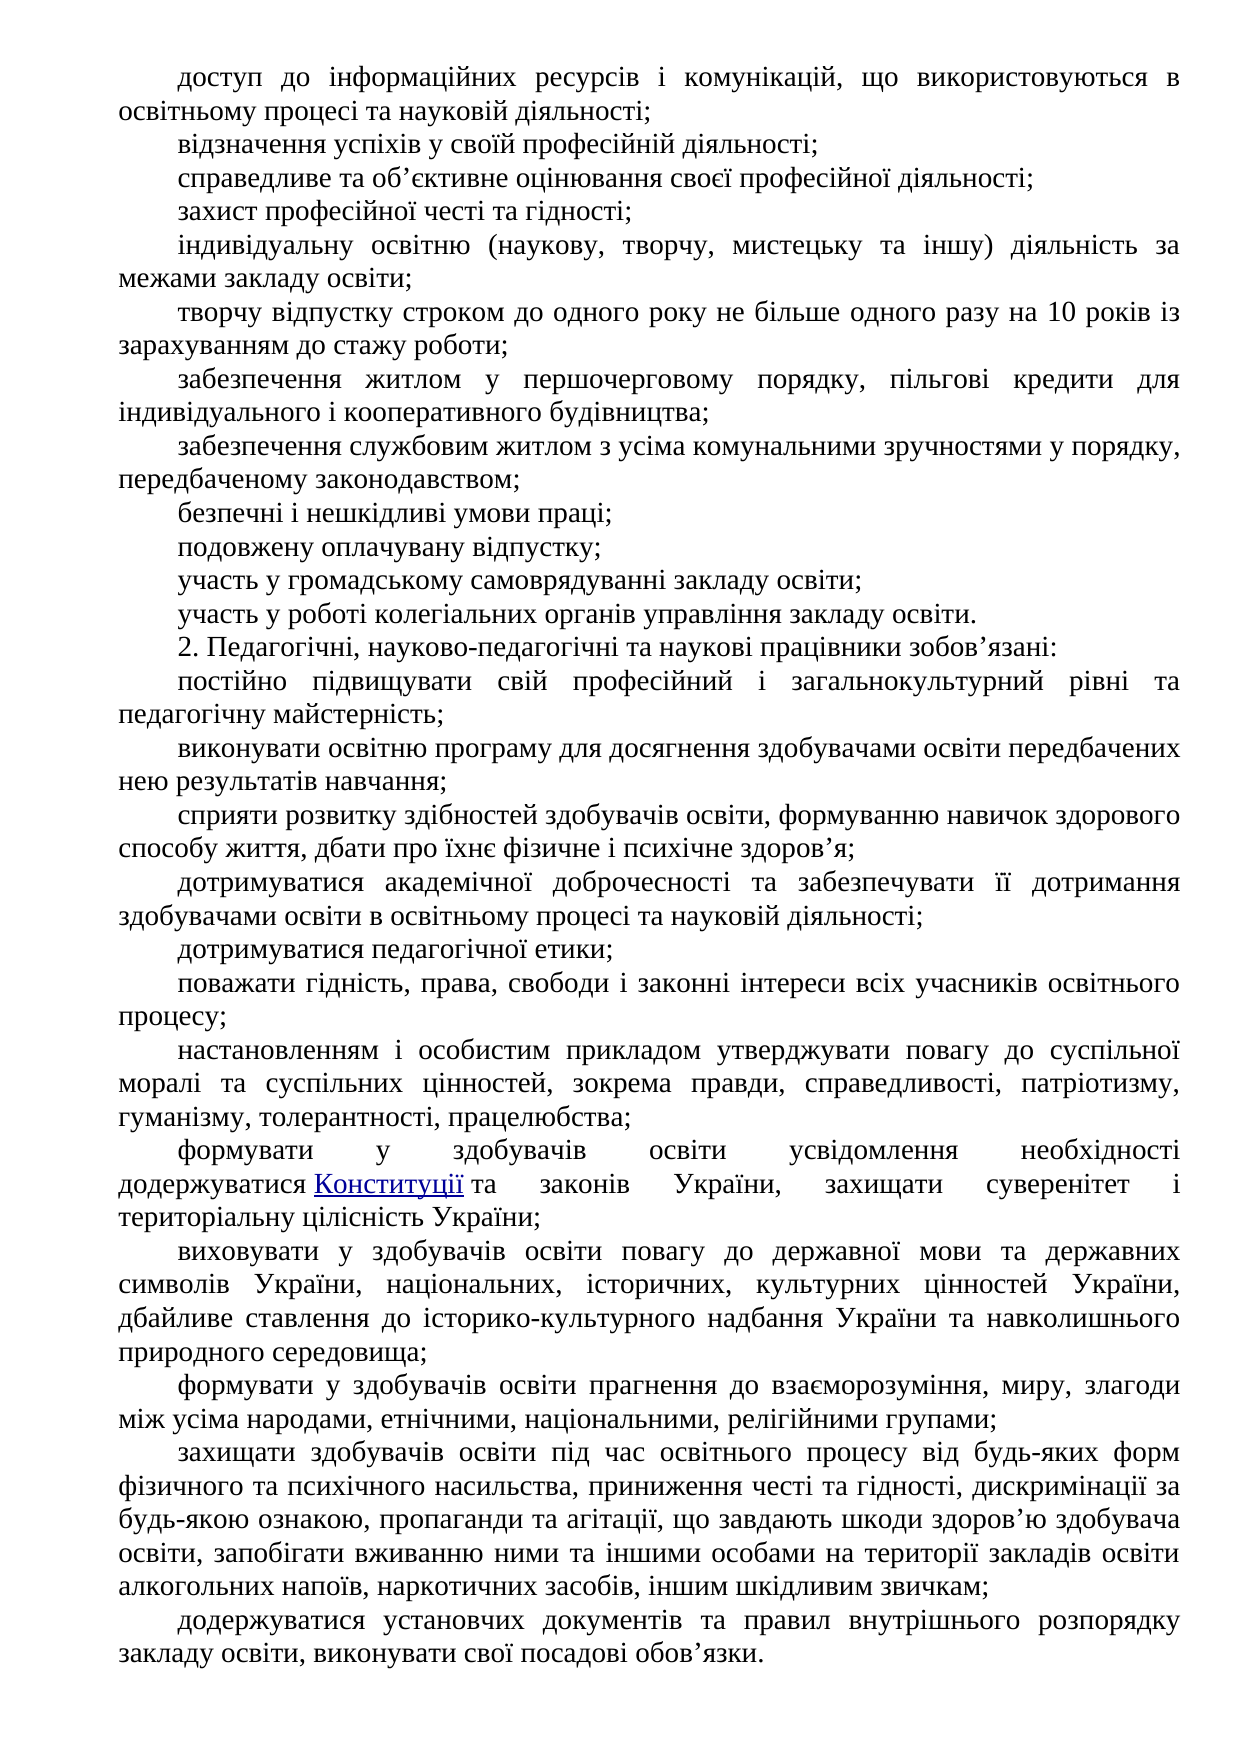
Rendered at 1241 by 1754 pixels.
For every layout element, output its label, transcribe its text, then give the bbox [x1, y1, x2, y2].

text доступ до інформаційних ресурсів і комунікацій, що використовуються в освітньому процесі та науковій діяльності; [118, 59, 1181, 126]
text виховувати у здобувачів освіти повагу до державної мови та державних символів України, національних, історичних, культурних цінностей України, дбайливе ставлення до історико-культурного надбання України та навколишнього природного середовища; [118, 1233, 1181, 1367]
text участь у роботі колегіальних органів управління закладу освіти. [118, 596, 1181, 629]
text забезпечення службовим житлом з усіма комунальними зручностями у порядку, передбаченому законодавством; [118, 428, 1181, 495]
text дотримуватися педагогічної етики; [118, 931, 1181, 965]
text захист професійної честі та гідності; [118, 193, 1181, 227]
text участь у громадському самоврядуванні закладу освіти; [118, 562, 1181, 596]
text безпечні і нешкідливі умови праці; [118, 495, 1181, 529]
text дотримуватися академічної доброчесності та забезпечувати її дотримання здобувачами освіти в освітньому процесі та науковій діяльності; [118, 864, 1181, 931]
text захищати здобувачів освіти під час освітнього процесу від будь-яких форм фізичного та психічного насильства, приниження честі та гідності, дискримінації за будь-якою ознакою, пропаганди та агітації, що завдають шкоди здоров’ю здобувача освіти, запобігати вживанню ними та іншими особами на території закладів освіти алкогольних напоїв, наркотичних засобів, іншим шкідливим звичкам; [118, 1434, 1181, 1602]
text формувати у здобувачів освіти усвідомлення необхідності додержуватися Конституції та законів України, захищати суверенітет і територіальну цілісність України; [118, 1132, 1181, 1233]
text забезпечення житлом у першочерговому порядку, пільгові кредити для індивідуального і кооперативного будівництва; [118, 361, 1181, 428]
text відзначення успіхів у своїй професійній діяльності; [118, 126, 1181, 160]
text настановленням і особистим прикладом утверджувати повагу до суспільної моралі та суспільних цінностей, зокрема правди, справедливості, патріотизму, гуманізму, толерантності, працелюбства; [118, 1032, 1181, 1132]
text творчу відпустку строком до одного року не більше одного разу на 10 років із зарахуванням до стажу роботи; [118, 294, 1181, 361]
text формувати у здобувачів освіти прагнення до взаєморозуміння, миру, злагоди між усіма народами, етнічними, національними, релігійними групами; [118, 1367, 1181, 1434]
text виконувати освітню програму для досягнення здобувачами освіти передбачених нею результатів навчання; [118, 730, 1181, 797]
text сприяти розвитку здібностей здобувачів освіти, формуванню навичок здорового способу життя, дбати про їхнє фізичне і психічне здоров’я; [118, 797, 1181, 864]
text справедливе та об’єктивне оцінювання своєї професійної діяльності; [118, 160, 1181, 193]
text 2. Педагогічні, науково-педагогічні та наукові працівники зобов’язані: [118, 629, 1181, 663]
text індивідуальну освітню (наукову, творчу, мистецьку та іншу) діяльність за межами закладу освіти; [118, 227, 1181, 294]
text подовжену оплачувану відпустку; [118, 529, 1181, 562]
text додержуватися установчих документів та правил внутрішнього розпорядку закладу освіти, виконувати свої посадові обов’язки. [118, 1602, 1181, 1669]
text постійно підвищувати свій професійний і загальнокультурний рівні та педагогічну майстерність; [118, 663, 1181, 730]
text поважати гідність, права, свободи і законні інтереси всіх учасників освітнього процесу; [118, 965, 1181, 1032]
